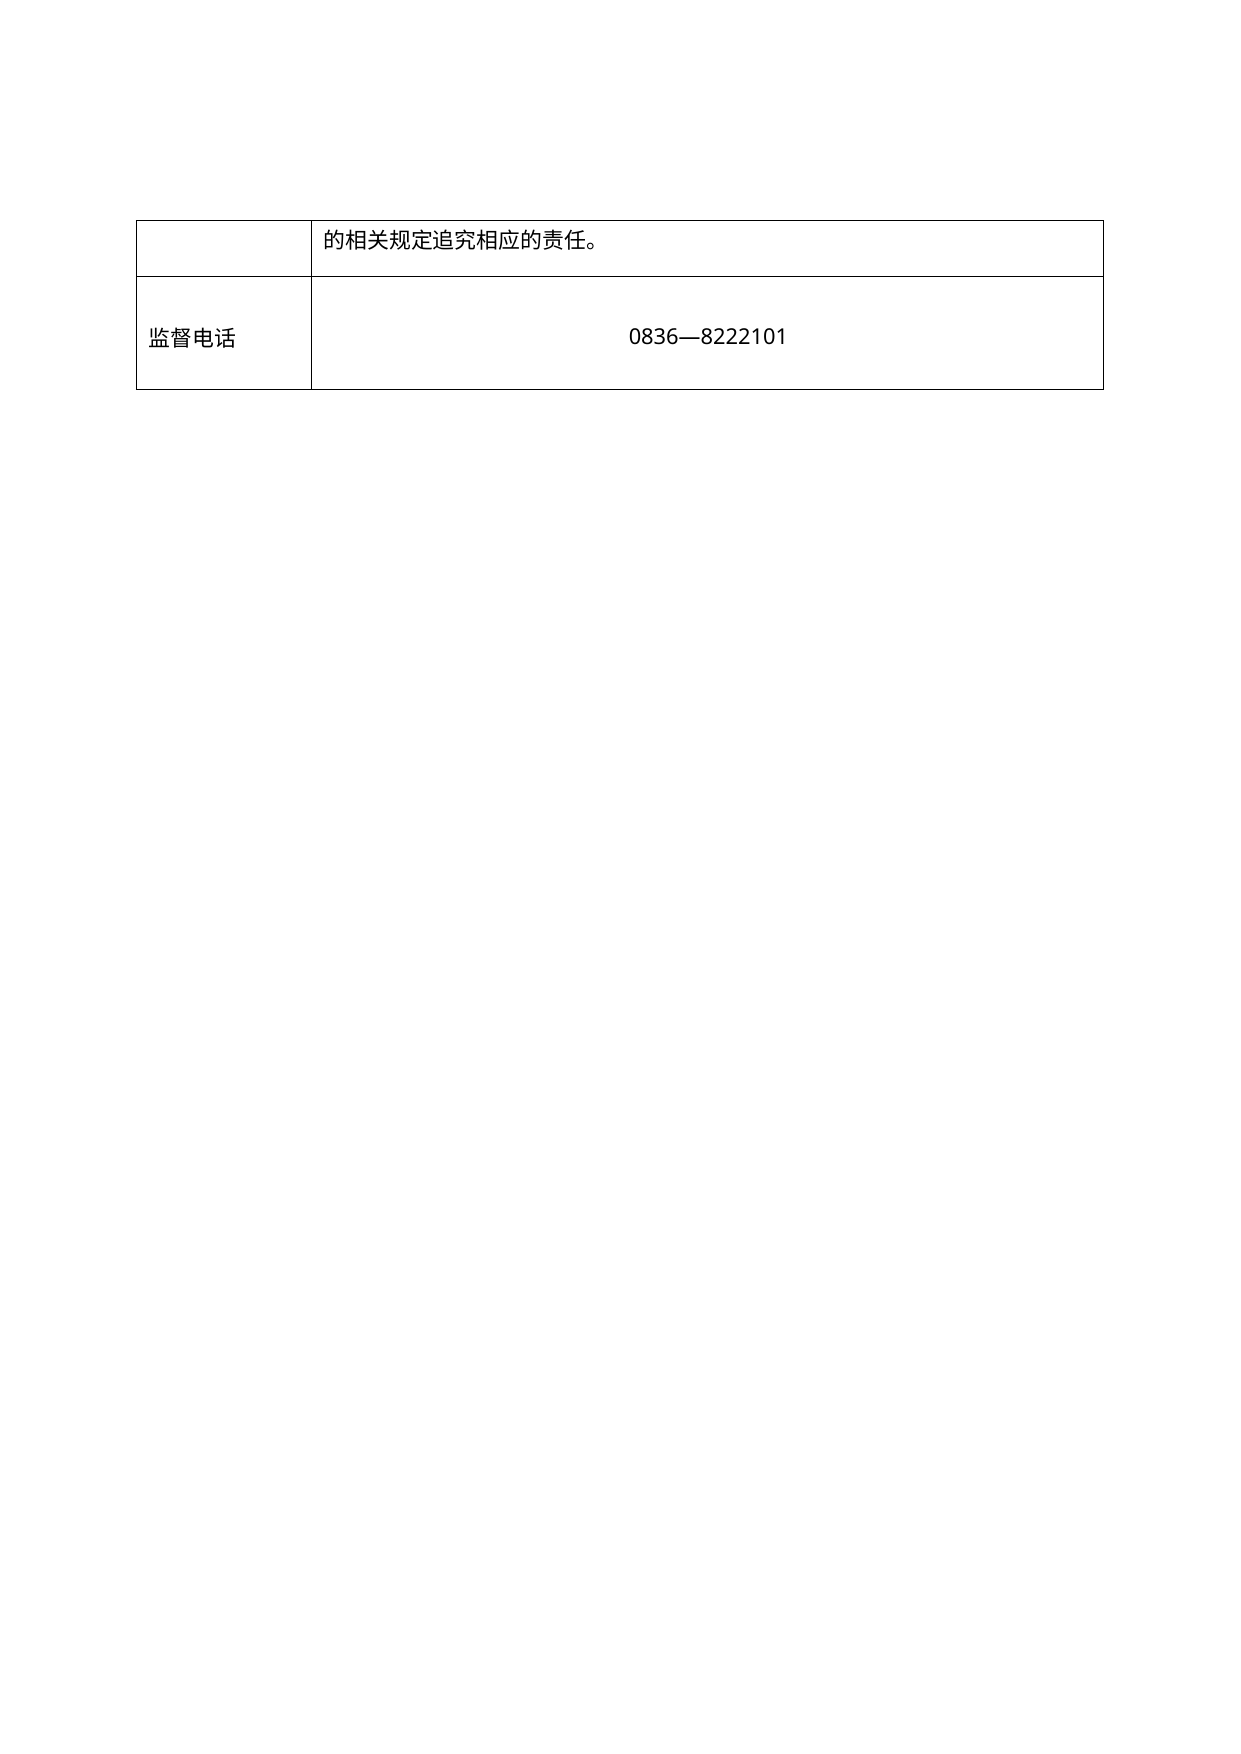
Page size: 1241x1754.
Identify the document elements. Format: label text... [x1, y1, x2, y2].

table_header [137, 221, 311, 276]
table_cell 监督电话 [137, 277, 311, 389]
table_cell 0836—8222101 [312, 277, 1103, 389]
table_header 的相关规定追究相应的责任。 [312, 221, 1103, 276]
